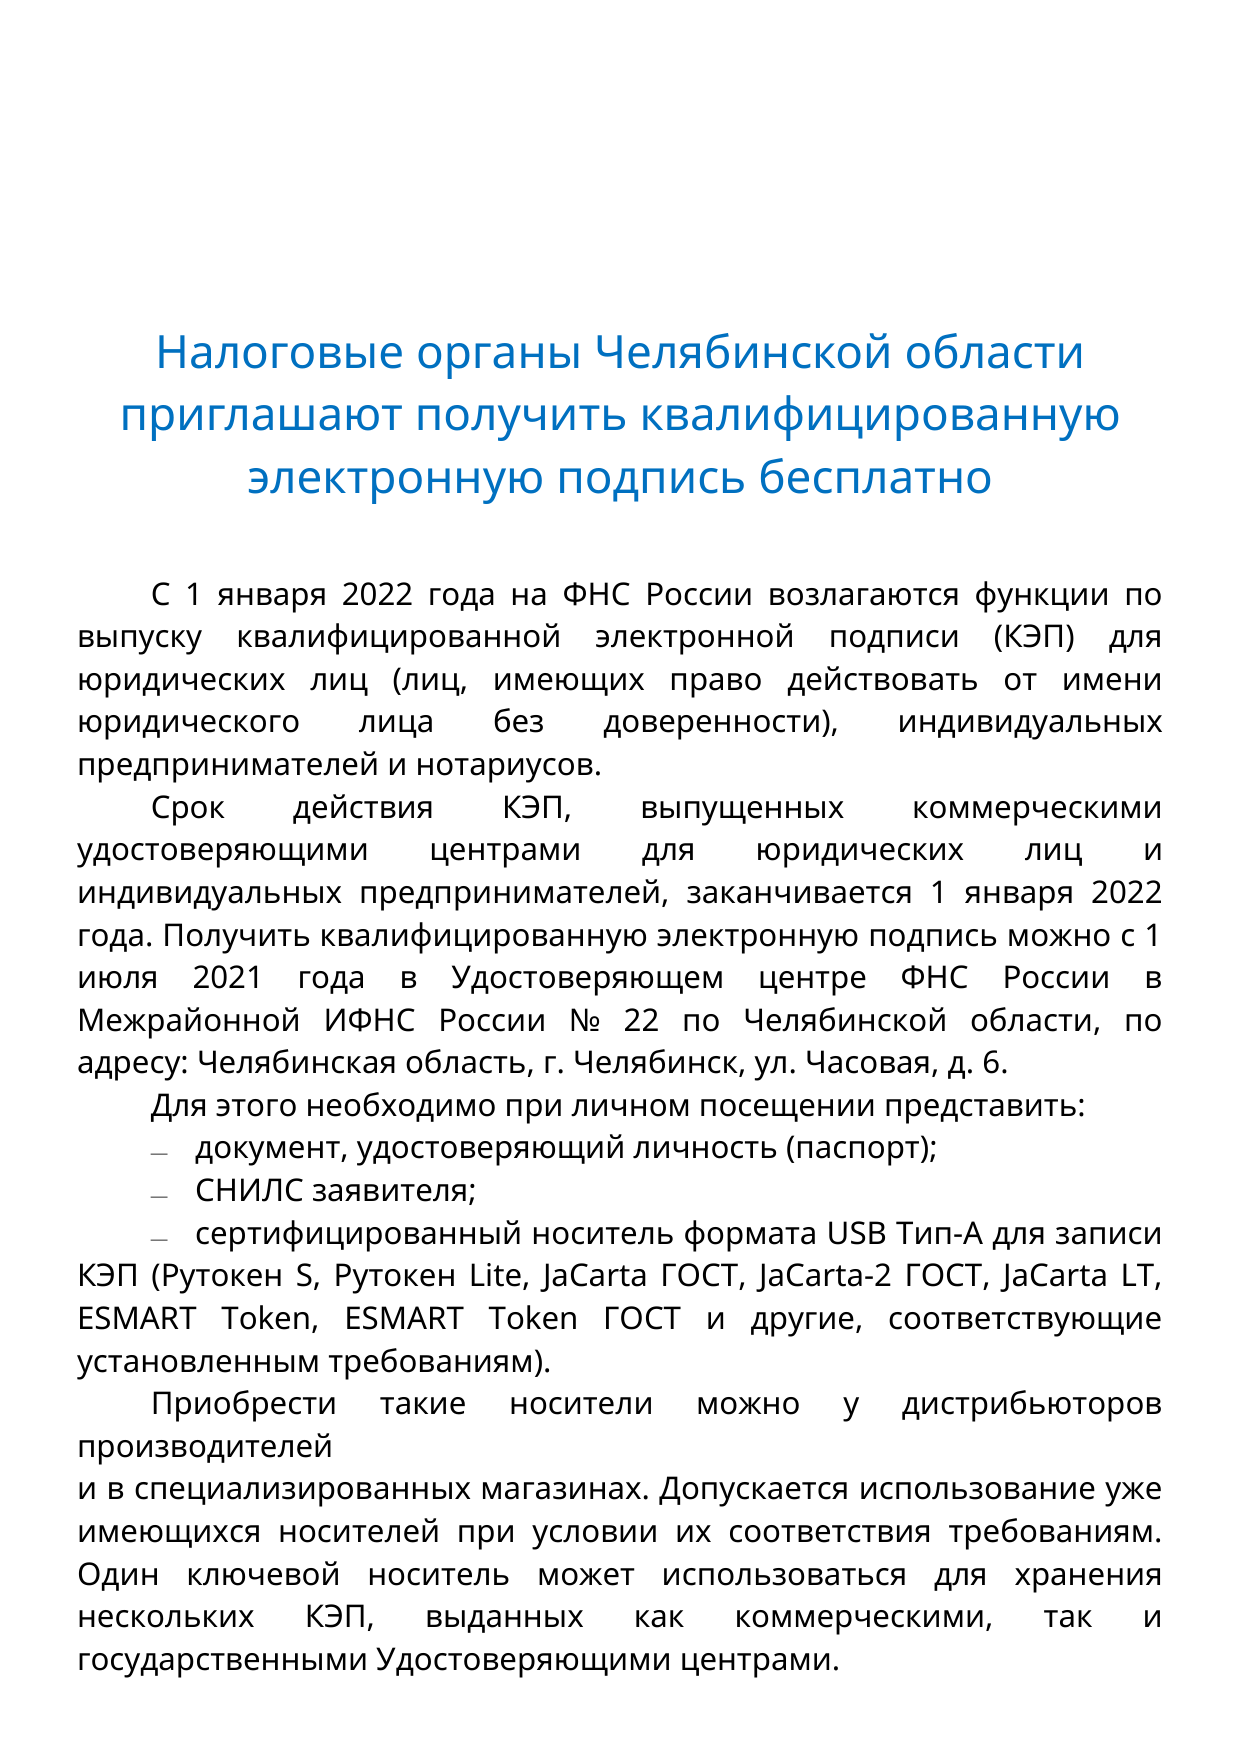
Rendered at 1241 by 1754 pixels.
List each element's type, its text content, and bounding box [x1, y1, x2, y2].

text Для этого необходимо при личном посещении представить: [77, 1083, 1163, 1126]
list СНИЛС заявителя; [77, 1168, 1163, 1211]
list документ, удостоверяющий личность (паспорт); [77, 1126, 1163, 1168]
text C 1 января 2022 года на ФНС России возлагаются функции по выпуску квалифицированной электронной подписи (КЭП) для юридических лиц (лиц, имеющих право действовать от имени юридического лица без доверенности), индивидуальных предпринимателей и нотариусов. [77, 572, 1163, 785]
text Приобрести такие носители можно у дистрибьюторов производителей и в специализированных магазинах. Допускается использование уже имеющихся носителей при условии их соответствия требованиям. Один ключевой носитель может использоваться для хранения нескольких КЭП, выданных как коммерческими, так и государственными Удостоверяющими центрами. [77, 1381, 1163, 1679]
text Срок действия КЭП, выпущенных коммерческими удостоверяющими центрами для юридических лиц и индивидуальных предпринимателей, заканчивается 1 января 2022 года. Получить квалифицированную электронную подпись можно с 1 июля 2021 года в Удостоверяющем центре ФНС России в Межрайонной ИФНС России № 22 по Челябинской области, по адресу: Челябинская область, г. Челябинск, ул. Часовая, д. 6. [77, 785, 1163, 1083]
text Налоговые органы Челябинской области приглашают получить квалифицированную электронную подпись бесплатно [77, 319, 1163, 507]
list сертифицированный носитель формата USB Тип-А для записи КЭП (Рутокен S, Рутокен Lite, JaCarta ГОСТ, JaCarta-2 ГОСТ, JaCarta LT, ESMART Token, ESMART Token ГОСТ и другие, соответствующие установленным требованиям). [77, 1211, 1163, 1381]
